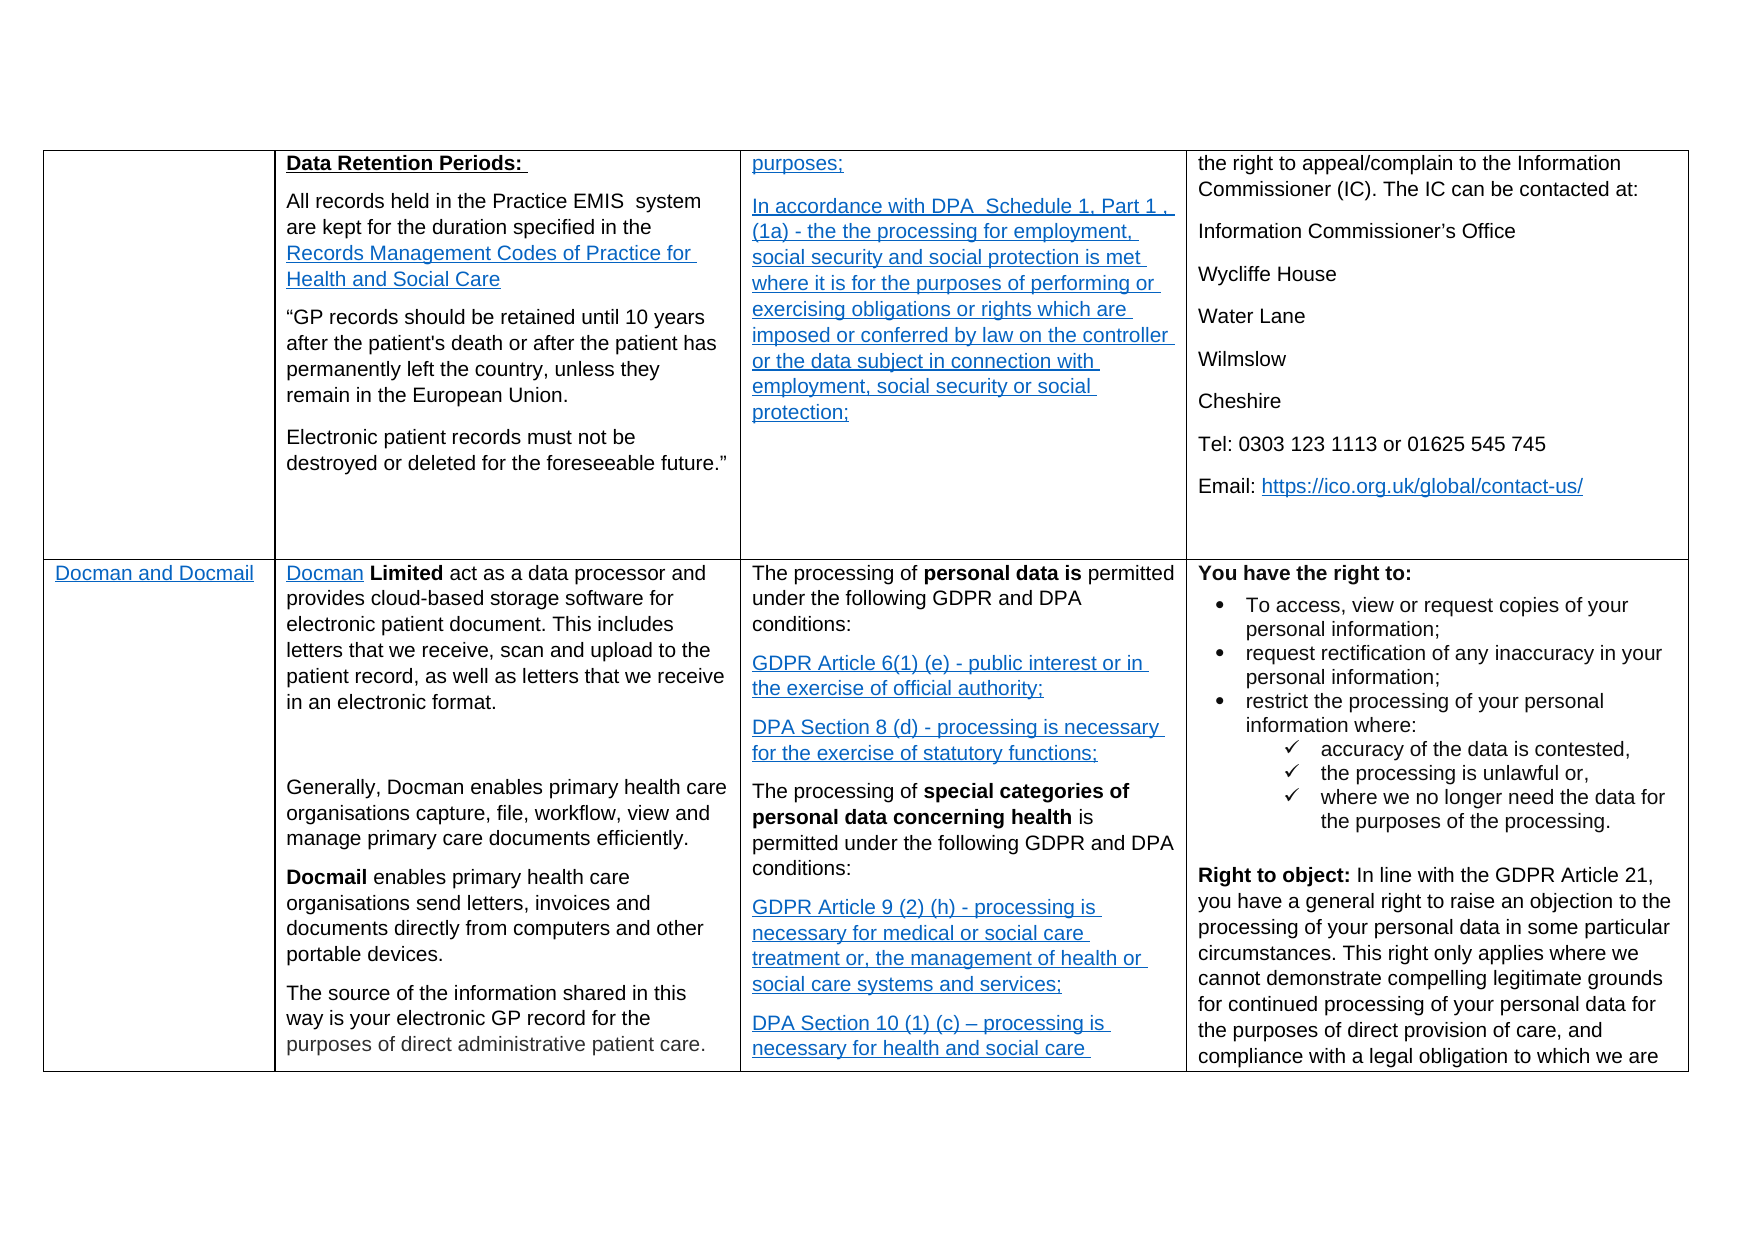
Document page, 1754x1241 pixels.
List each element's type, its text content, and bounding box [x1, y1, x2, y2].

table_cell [1187, 560, 1688, 1071]
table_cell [741, 151, 1186, 559]
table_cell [276, 151, 740, 559]
table_cell Docman and Docmail [44, 560, 274, 1071]
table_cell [741, 560, 1186, 1071]
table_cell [1187, 151, 1688, 559]
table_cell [276, 560, 740, 1071]
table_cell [44, 151, 274, 559]
